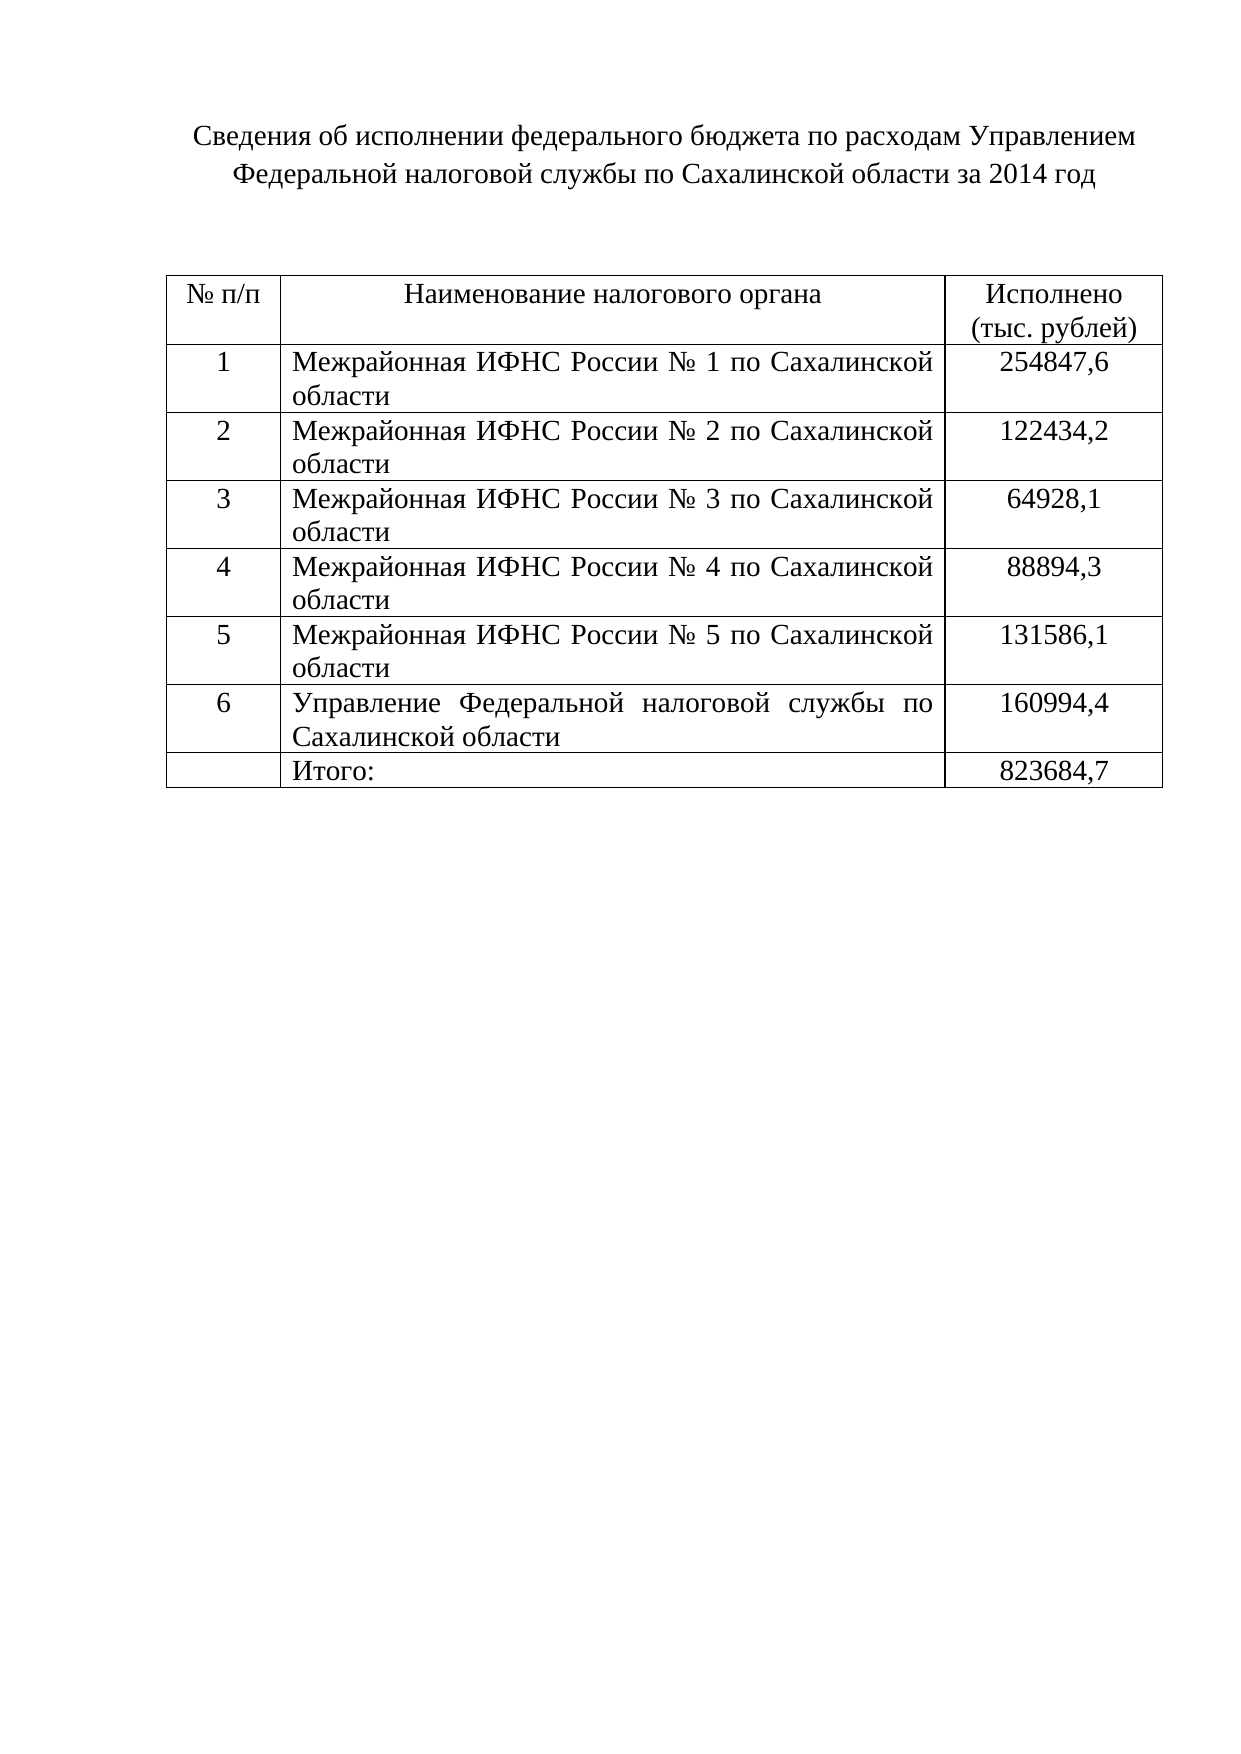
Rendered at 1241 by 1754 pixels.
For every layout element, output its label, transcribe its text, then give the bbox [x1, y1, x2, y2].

table_cell 1 [167, 345, 280, 412]
table_cell Межрайонная ИФНС России № 1 по Сахалинской области [281, 345, 944, 412]
table_cell 3 [167, 481, 280, 548]
table_cell 88894,3 [946, 549, 1162, 616]
table_cell Управление Федеральной налоговой службы по Сахалинской области [281, 685, 944, 752]
table_cell 4 [167, 549, 280, 616]
table_cell 5 [167, 617, 280, 684]
table_cell Межрайонная ИФНС России № 5 по Сахалинской области [281, 617, 944, 684]
table_cell 131586,1 [946, 617, 1162, 684]
table_cell 64928,1 [946, 481, 1162, 548]
table_header Исполнено (тыс. рублей) [946, 276, 1162, 343]
table_cell 122434,2 [946, 413, 1162, 480]
table_cell Итого: [281, 753, 944, 787]
table_header Наименование налогового органа [281, 276, 944, 343]
text Сведения об исполнении федерального бюджета по расходам Управлением Федеральной налоговой службы по Сахалинской области за 2014 год [177, 118, 1152, 190]
table_cell [167, 753, 280, 787]
table_cell Межрайонная ИФНС России № 4 по Сахалинской области [281, 549, 944, 616]
table_cell 254847,6 [946, 345, 1162, 412]
table_cell 823684,7 [946, 753, 1162, 787]
table_cell 2 [167, 413, 280, 480]
table_cell Межрайонная ИФНС России № 3 по Сахалинской области [281, 481, 944, 548]
table_cell 6 [167, 685, 280, 752]
table_header № п/п [167, 276, 280, 343]
table_cell 160994,4 [946, 685, 1162, 752]
table_cell Межрайонная ИФНС России № 2 по Сахалинской области [281, 413, 944, 480]
